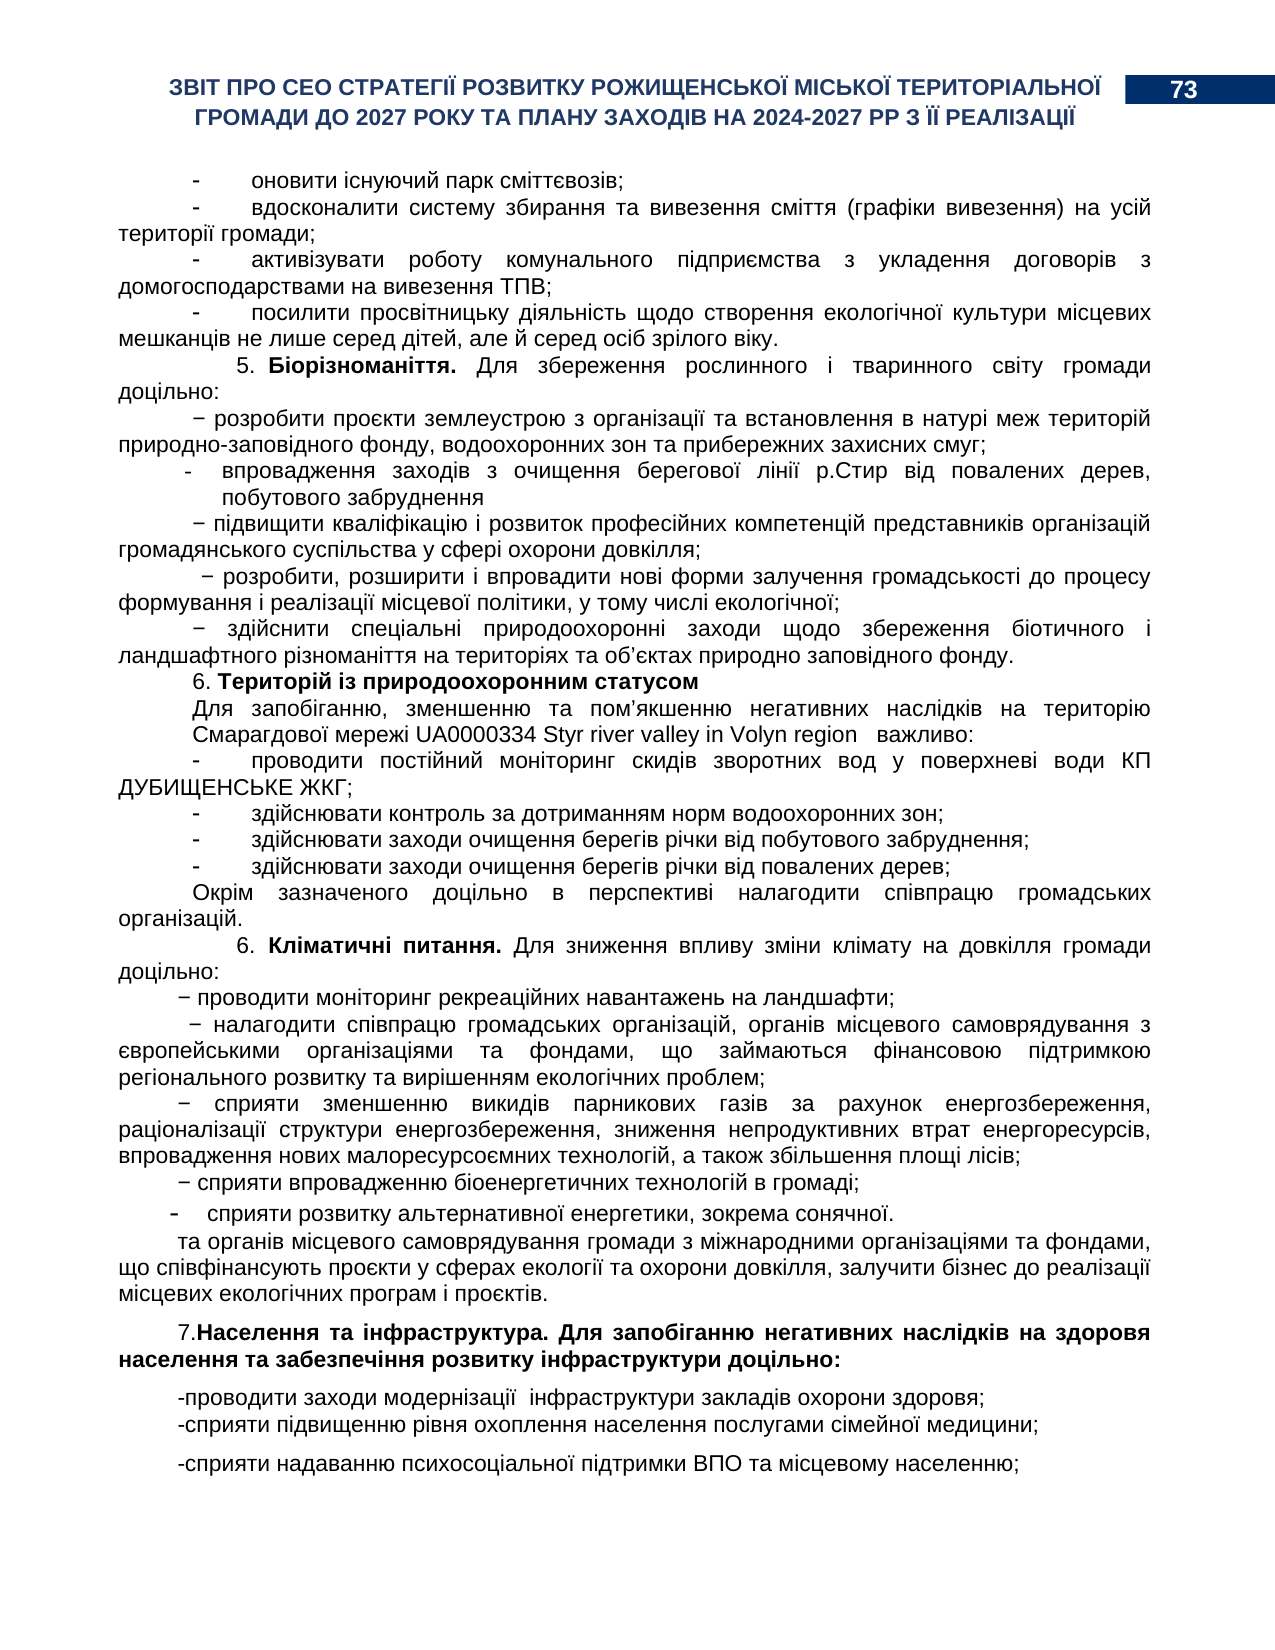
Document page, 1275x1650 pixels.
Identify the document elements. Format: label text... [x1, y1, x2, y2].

text − розробити проєкти землеустрою з організації та встановлення в натурі меж територій природно-заповідного фонду, водоохоронних зон та прибережних захисних смуг; [118, 404, 1152, 457]
list посилити просвітницьку діяльність щодо створення екологічної культури місцевих мешканців не лише серед дітей, але й серед осіб зрілого віку. [118, 299, 1152, 352]
text та органів місцевого самоврядування громади з міжнародними організаціями та фондами, що співфінансують проєкти у сферах екології та охорони довкілля, залучити бізнес до реалізації місцевих екологічних програм і проєктів. [118, 1228, 1152, 1307]
text -проводити заходи модернізації інфраструктури закладів охорони здоровя; [118, 1384, 1152, 1411]
text − сприяти зменшенню викидів парникових газів за рахунок енергозбереження, раціоналізації структури енергозбереження, зниження непродуктивних втрат енергоресурсів, впровадження нових малоресурсоємних технологій, а також збільшення площі лісів; [118, 1090, 1152, 1169]
text 6. Територій із природоохоронним статусом [118, 668, 1152, 694]
text − налагодити співпрацю громадських організацій, органів місцевого самоврядування з європейськими організаціями та фондами, що займаються фінансовою підтримкою регіонального розвитку та вирішенням екологічних проблем; [118, 1011, 1152, 1090]
text Окрім зазначеного доцільно в перспективі налагодити співпрацю громадських організацій. [118, 879, 1152, 932]
list активізувати роботу комунального підприємства з укладення договорів з домогосподарствами на вивезення ТПВ; [118, 246, 1152, 299]
text 7.Населення та інфраструктура. Для запобіганню негативних наслідків на здоровя населення та забезпечіння розвитку інфраструктури доцільно: [118, 1319, 1152, 1372]
list здійснювати контроль за дотриманням норм водоохоронних зон; [118, 800, 1152, 826]
text − проводити моніторинг рекреаційних навантажень на ландшафти; [118, 984, 1152, 1011]
list оновити існуючий парк сміттєвозів; [118, 167, 1152, 194]
text − підвищити кваліфікацію і розвиток професійних компетенцій представників організацій громадянського суспільства у сфері охорони довкілля; [118, 510, 1152, 563]
list проводити постійний моніторинг скидів зворотних вод у поверхневі води КП ДУБИЩЕНСЬКЕ ЖКГ; [118, 747, 1152, 800]
list впровадження заходів з очищення берегової лінії р.Стир від повалених дерев, побутового забруднення [184, 457, 1152, 510]
list Біорізноманіття. Для збереження рослинного і тваринного світу громади доцільно: [118, 352, 1152, 404]
text − здійснити спеціальні природоохоронні заходи щодо збереження біотичного і ландшафтного різноманіття на територіях та об’єктах природно заповідного фонду. [118, 615, 1152, 668]
list сприяти розвитку альтернативної енергетики, зокрема сонячної. [169, 1195, 1152, 1228]
list здійснювати заходи очищення берегів річки від побутового забруднення; [118, 826, 1152, 853]
list здійснювати заходи очищення берегів річки від повалених дерев; [118, 853, 1152, 879]
text -сприяти надаванню психосоціальної підтримки ВПО та місцевому населенню; [118, 1449, 1152, 1476]
text Для запобіганню, зменшенню та пом’якшенню негативних наслідків на територію Смарагдової мережі UA0000334 Styr river valley in Volyn region важливо: [192, 694, 1152, 747]
text -сприяти підвищенню рівня охоплення населення послугами сімейної медицини; [118, 1411, 1152, 1437]
list вдосконалити систему збирання та вивезення сміття (графіки вивезення) на усій території громади; [118, 194, 1152, 246]
text − розробити, розширити і впровадити нові форми залучення громадськості до процесу формування і реалізації місцевої політики, у тому числі екологічної; [118, 563, 1152, 615]
list Кліматичні питання. Для зниження впливу зміни клімату на довкілля громади доцільно: [118, 932, 1152, 984]
text − сприяти впровадженню біоенергетичних технологій в громаді; [118, 1169, 1152, 1195]
